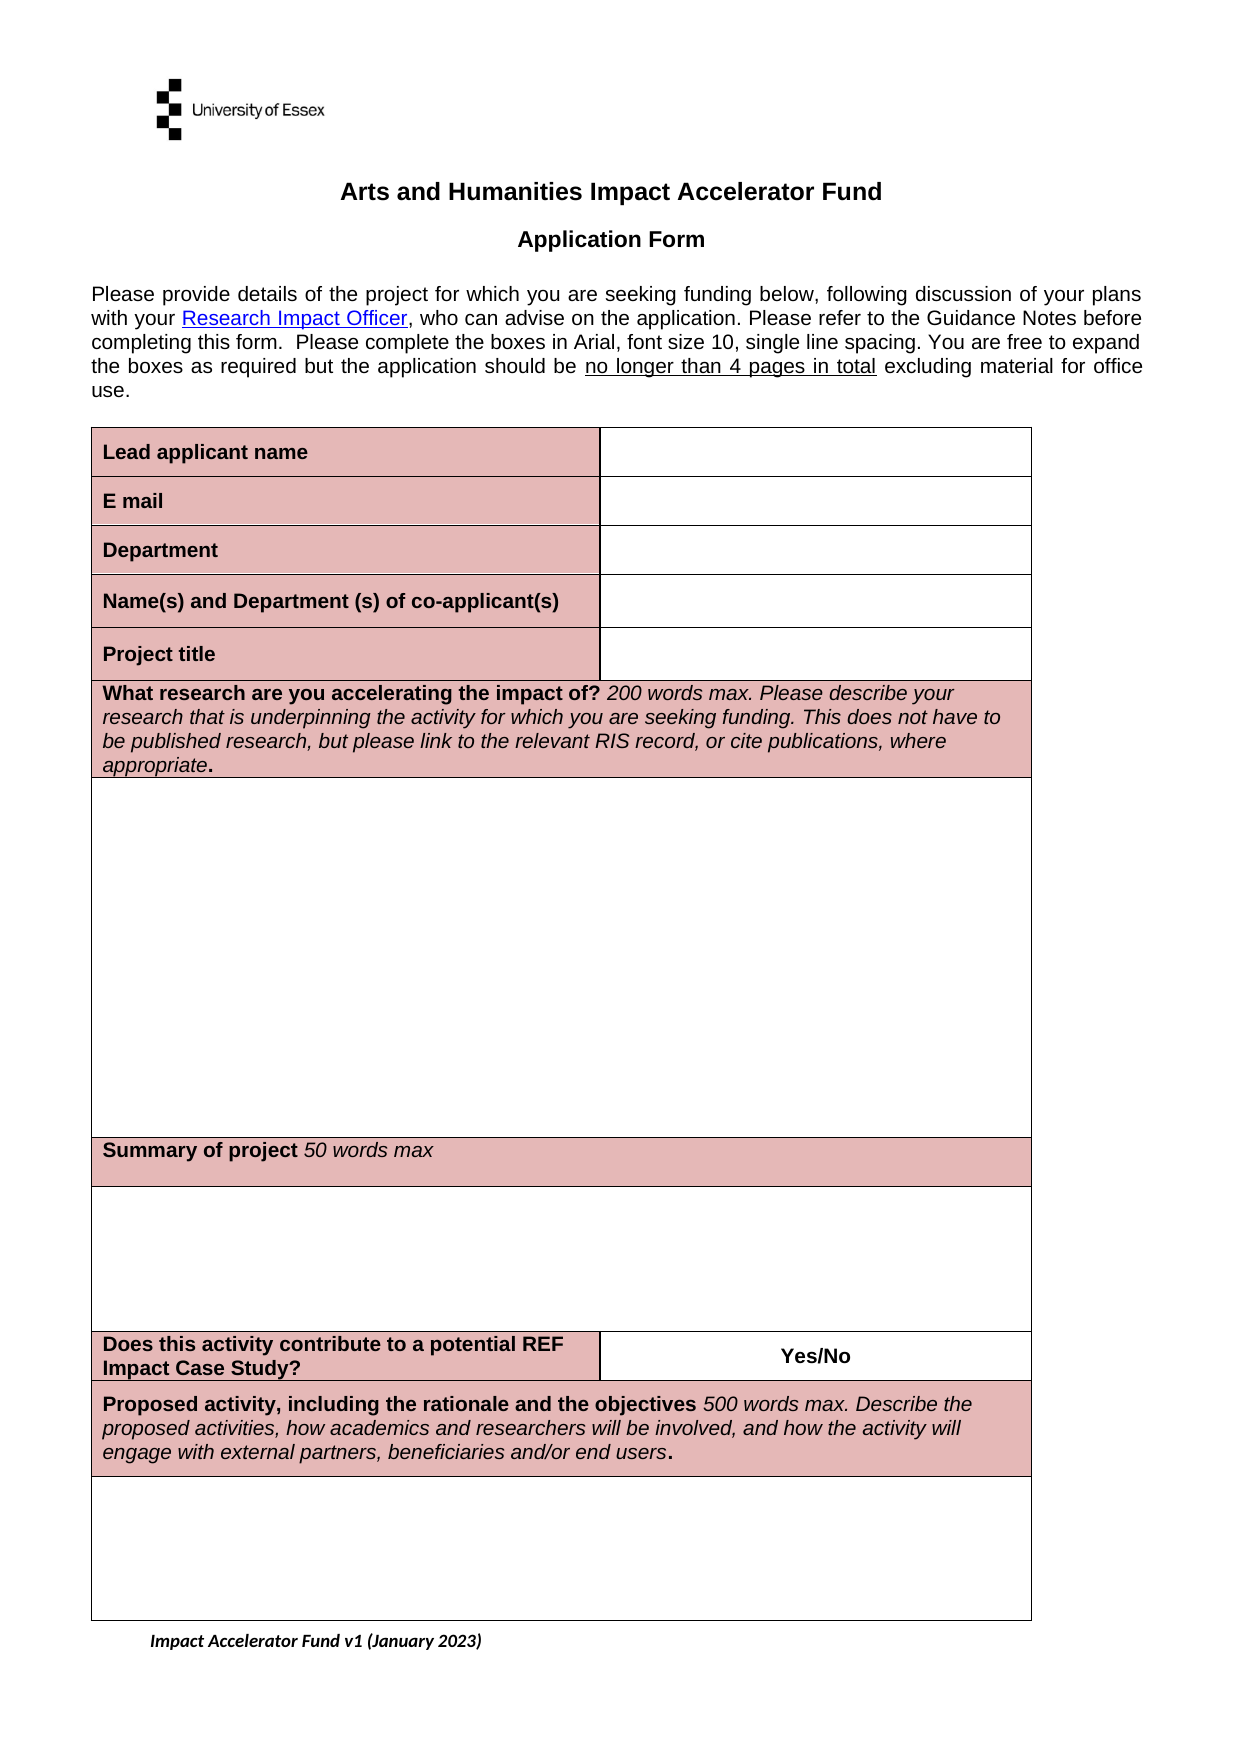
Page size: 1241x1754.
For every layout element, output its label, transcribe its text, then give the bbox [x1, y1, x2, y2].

table_cell Department [92, 526, 599, 573]
table_header [601, 428, 1031, 476]
table_cell Summary of project 50 words max [92, 1138, 1031, 1186]
table_cell [601, 575, 1031, 627]
text Please provide details of the project for which you are seeking funding below, following discussion of your plans with your Research Impact Officer, who can advise on the application. Please refer to the Guidance Notes before completing this form. Please complete the boxes in Arial, font size 10, single line spacing. You are free to expand the boxes as required but the application should be no longer than 4 pages in total excluding material for office use. [91, 282, 1143, 402]
text Arts and Humanities Impact Accelerator Fund [126, 177, 1096, 206]
table_cell What research are you accelerating the impact of? 200 words max. Please describe your research that is underpinning the activity for which you are seeking funding. This does not have to be published research, but please link to the relevant RIS record, or cite publications, where appropriate. [92, 681, 1031, 777]
table_header Lead applicant name [92, 428, 599, 476]
picture [150, 73, 331, 149]
table_cell [92, 778, 1031, 1137]
text Application Form [126, 226, 1096, 253]
table_cell [601, 628, 1031, 680]
table_cell [92, 1187, 1031, 1331]
table_cell [601, 526, 1031, 573]
table_cell Proposed activity, including the rationale and the objectives 500 words max. Describe the proposed activities, how academics and researchers will be involved, and how the activity will engage with external partners, beneficiaries and/or end users. [92, 1381, 1031, 1476]
table_cell Yes/No [601, 1332, 1031, 1380]
table_cell [601, 477, 1031, 524]
table_cell Name(s) and Department (s) of co-applicant(s) [92, 575, 599, 627]
table_cell E mail [92, 477, 599, 524]
table_cell Project title [92, 628, 599, 680]
table_cell [92, 1477, 1031, 1620]
table_cell Does this activity contribute to a potential REF Impact Case Study? [92, 1332, 599, 1380]
